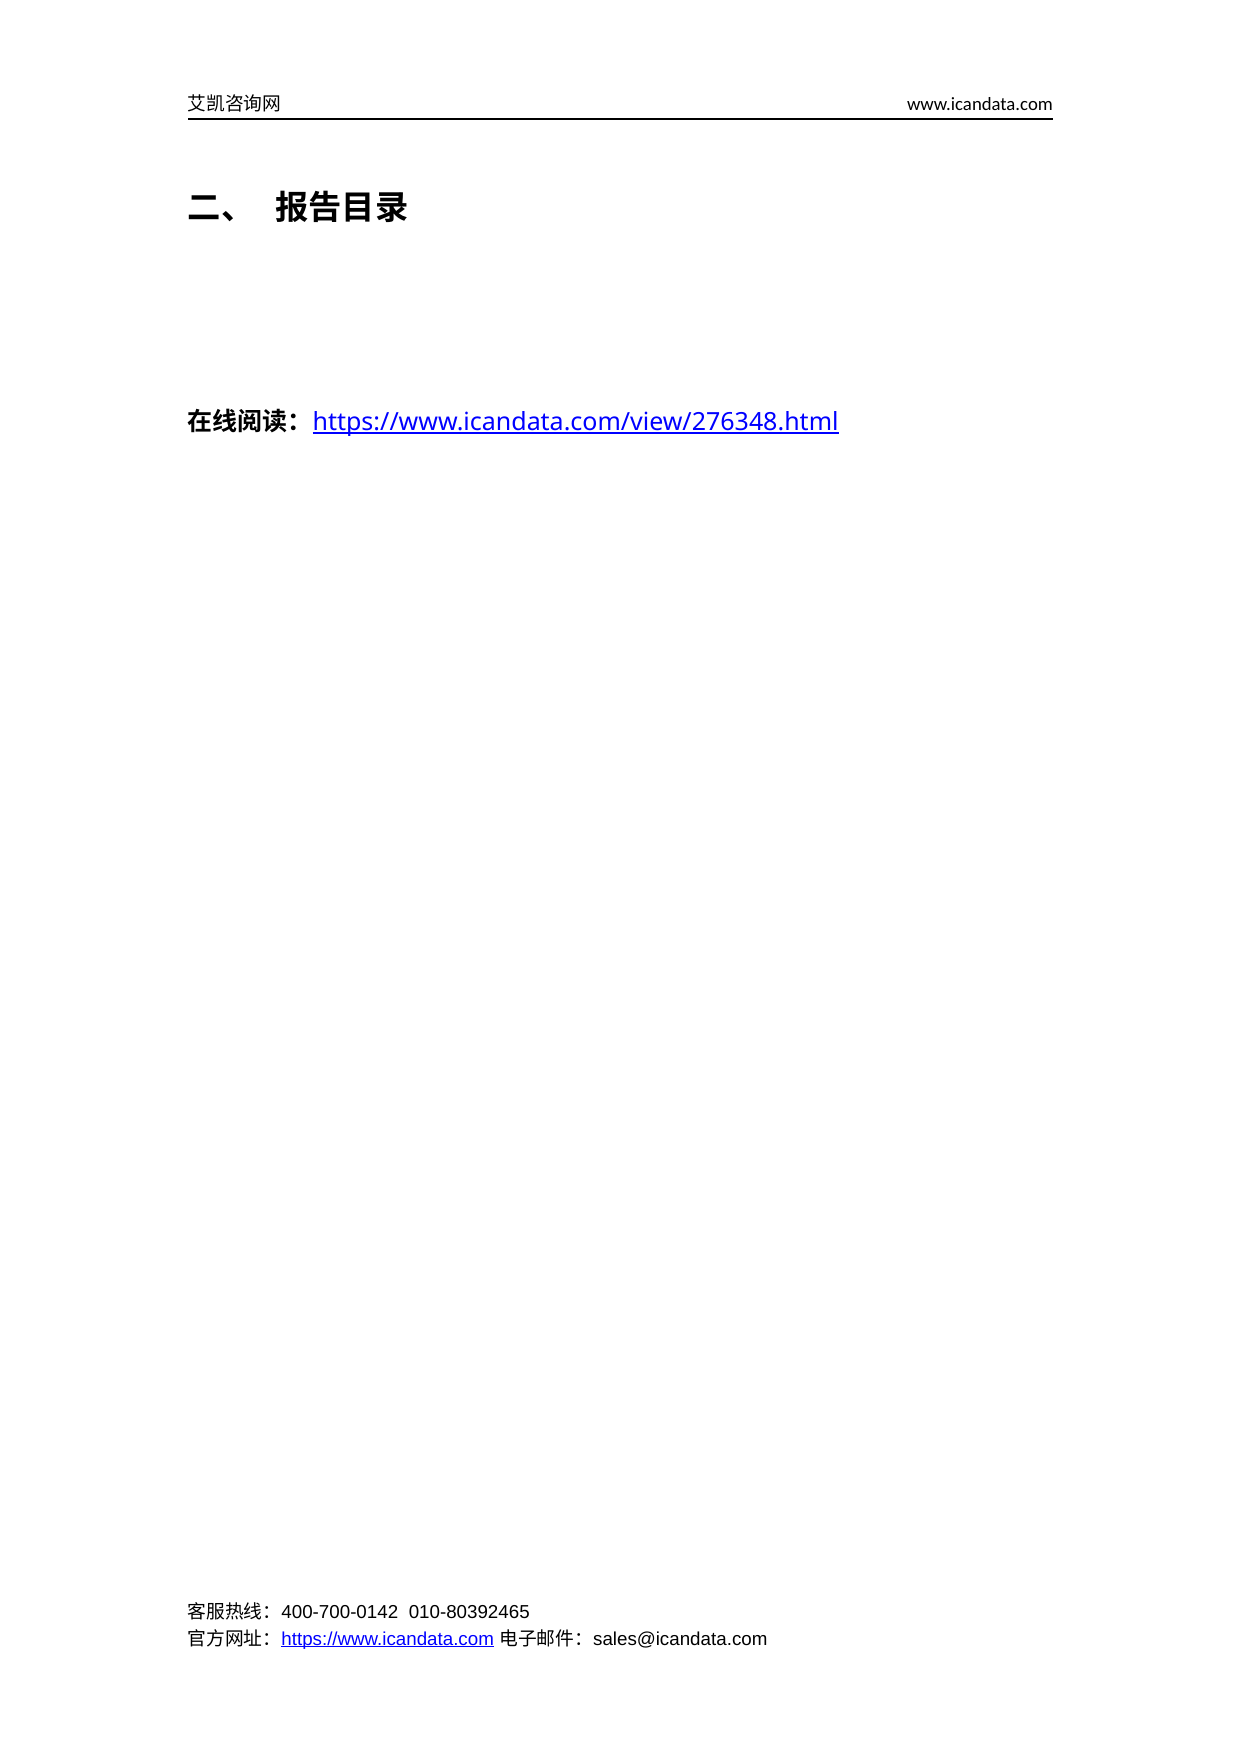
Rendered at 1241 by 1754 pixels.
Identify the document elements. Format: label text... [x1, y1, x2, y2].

subtitle 报告目录 [187, 172, 1053, 237]
text 在线阅读：https://www.icandata.com/view/276348.html [187, 387, 1053, 452]
